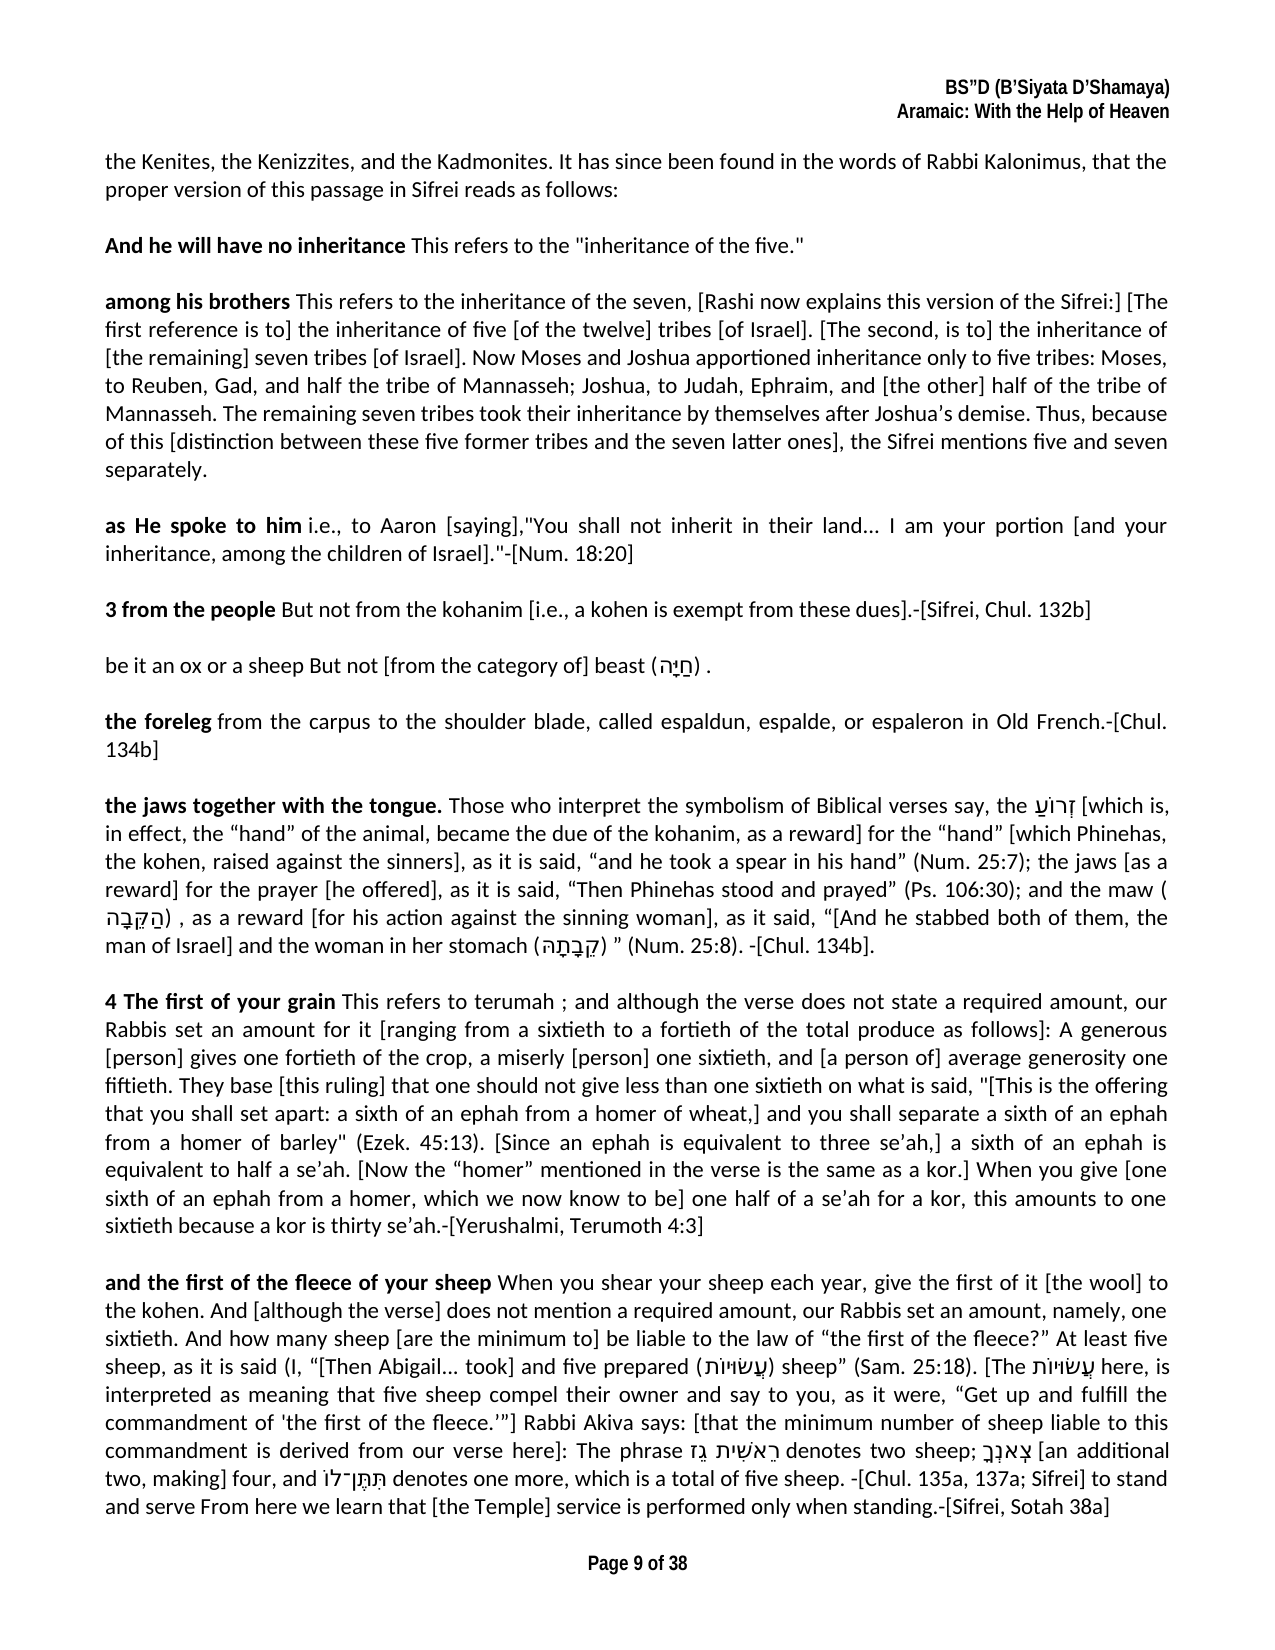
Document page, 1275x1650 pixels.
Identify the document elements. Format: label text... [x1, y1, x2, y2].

text 4 The first of your grain This refers to terumah ; and although the verse does not state a required amount, our Rabbis set an amount for it [ranging from a sixtieth to a fortieth of the total produce as follows]: A generous [person] gives one fortieth of the crop, a miserly [person] one sixtieth, and [a person of] average generosity one fiftieth. They base [this ruling] that one should not give less than one sixtieth on what is said, "[This is the offering that you shall set apart: a sixth of an ephah from a homer of wheat,] and you shall separate a sixth of an ephah from a homer of barley" (Ezek. 45:13). [Since an ephah is equivalent to three se’ah,] a sixth of an ephah is equivalent to half a se’ah. [Now the “homer” mentioned in the verse is the same as a kor.] When you give [one sixth of an ephah from a homer, which we now know to be] one half of a se’ah for a kor, this amounts to one sixtieth because a kor is thirty se’ah.-[Yerushalmi, Terumoth 4:3] [105, 987, 1170, 1240]
text And he will have no inheritance This refers to the "inheritance of the five." [105, 231, 1170, 259]
text the jaws together with the tongue. Those who interpret the symbolism of Biblical verses say, the זְרוֹעַ [which is, in effect, the “hand” of the animal, became the due of the kohanim, as a reward] for the “hand” [which Phinehas, the kohen, raised against the sinners], as it is said, “and he took a spear in his hand” (Num. 25:7); the jaws [as a reward] for the prayer [he offered], as it is said, “Then Phinehas stood and prayed” (Ps. 106:30); and the maw (הַקֵּבָה) , as a reward [for his action against the sinning woman], as it said, “[And he stabbed both of them, the man of Israel] and the woman in her stomach (קֵבָתָהּ) ” (Num. 25:8). -[Chul. 134b]. [105, 791, 1170, 959]
text be it an ox or a sheep But not [from the category of] beast (חַיָּה) . [105, 651, 1170, 679]
text as He spoke to him i.e., to Aaron [saying],"You shall not inherit in their land... I am your portion [and your inheritance, among the children of Israel]."-[Num. 18:20] [105, 511, 1170, 567]
text 3 from the people But not from the kohanim [i.e., a kohen is exempt from these dues].-[Sifrei, Chul. 132b] [105, 595, 1170, 623]
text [105, 147, 1170, 203]
text among his brothers This refers to the inheritance of the seven, [Rashi now explains this version of the Sifrei:] [The first reference is to] the inheritance of five [of the twelve] tribes [of Israel]. [The second, is to] the inheritance of [the remaining] seven tribes [of Israel]. Now Moses and Joshua apportioned inheritance only to five tribes: Moses, to Reuben, Gad, and half the tribe of Mannasseh; Joshua, to Judah, Ephraim, and [the other] half of the tribe of Mannasseh. The remaining seven tribes took their inheritance by themselves after Joshua’s demise. Thus, because of this [distinction between these five former tribes and the seven latter ones], the Sifrei mentions five and seven separately. [105, 287, 1170, 483]
text and the first of the fleece of your sheep When you shear your sheep each year, give the first of it [the wool] to the kohen. And [although the verse] does not mention a required amount, our Rabbis set an amount, namely, one sixtieth. And how many sheep [are the minimum to] be liable to the law of “the first of the fleece?” At least five sheep, as it is said (I, “[Then Abigail... took] and five prepared (עֲשׂוּיוֹת) sheep” (Sam. 25:18). [The עֲשׂוּיוֹת here, is interpreted as meaning that five sheep compel their owner and say to you, as it were, “Get up and fulfill the commandment of 'the first of the fleece.’”] Rabbi Akiva says: [that the minimum number of sheep liable to this commandment is derived from our verse here]: The phrase רֵאשִׁית גֵז denotes two sheep; צֽאנְךָ [an additional two, making] four, and תִּתֶּן־לוֹ denotes one more, which is a total of five sheep. -[Chul. 135a, 137a; Sifrei] to stand and serve From here we learn that [the Temple] service is performed only when standing.-[Sifrei, Sotah 38a] [105, 1268, 1170, 1520]
text the foreleg from the carpus to the shoulder blade, called espaldun, espalde, or espaleron in Old French.-[Chul. 134b] [105, 707, 1170, 763]
